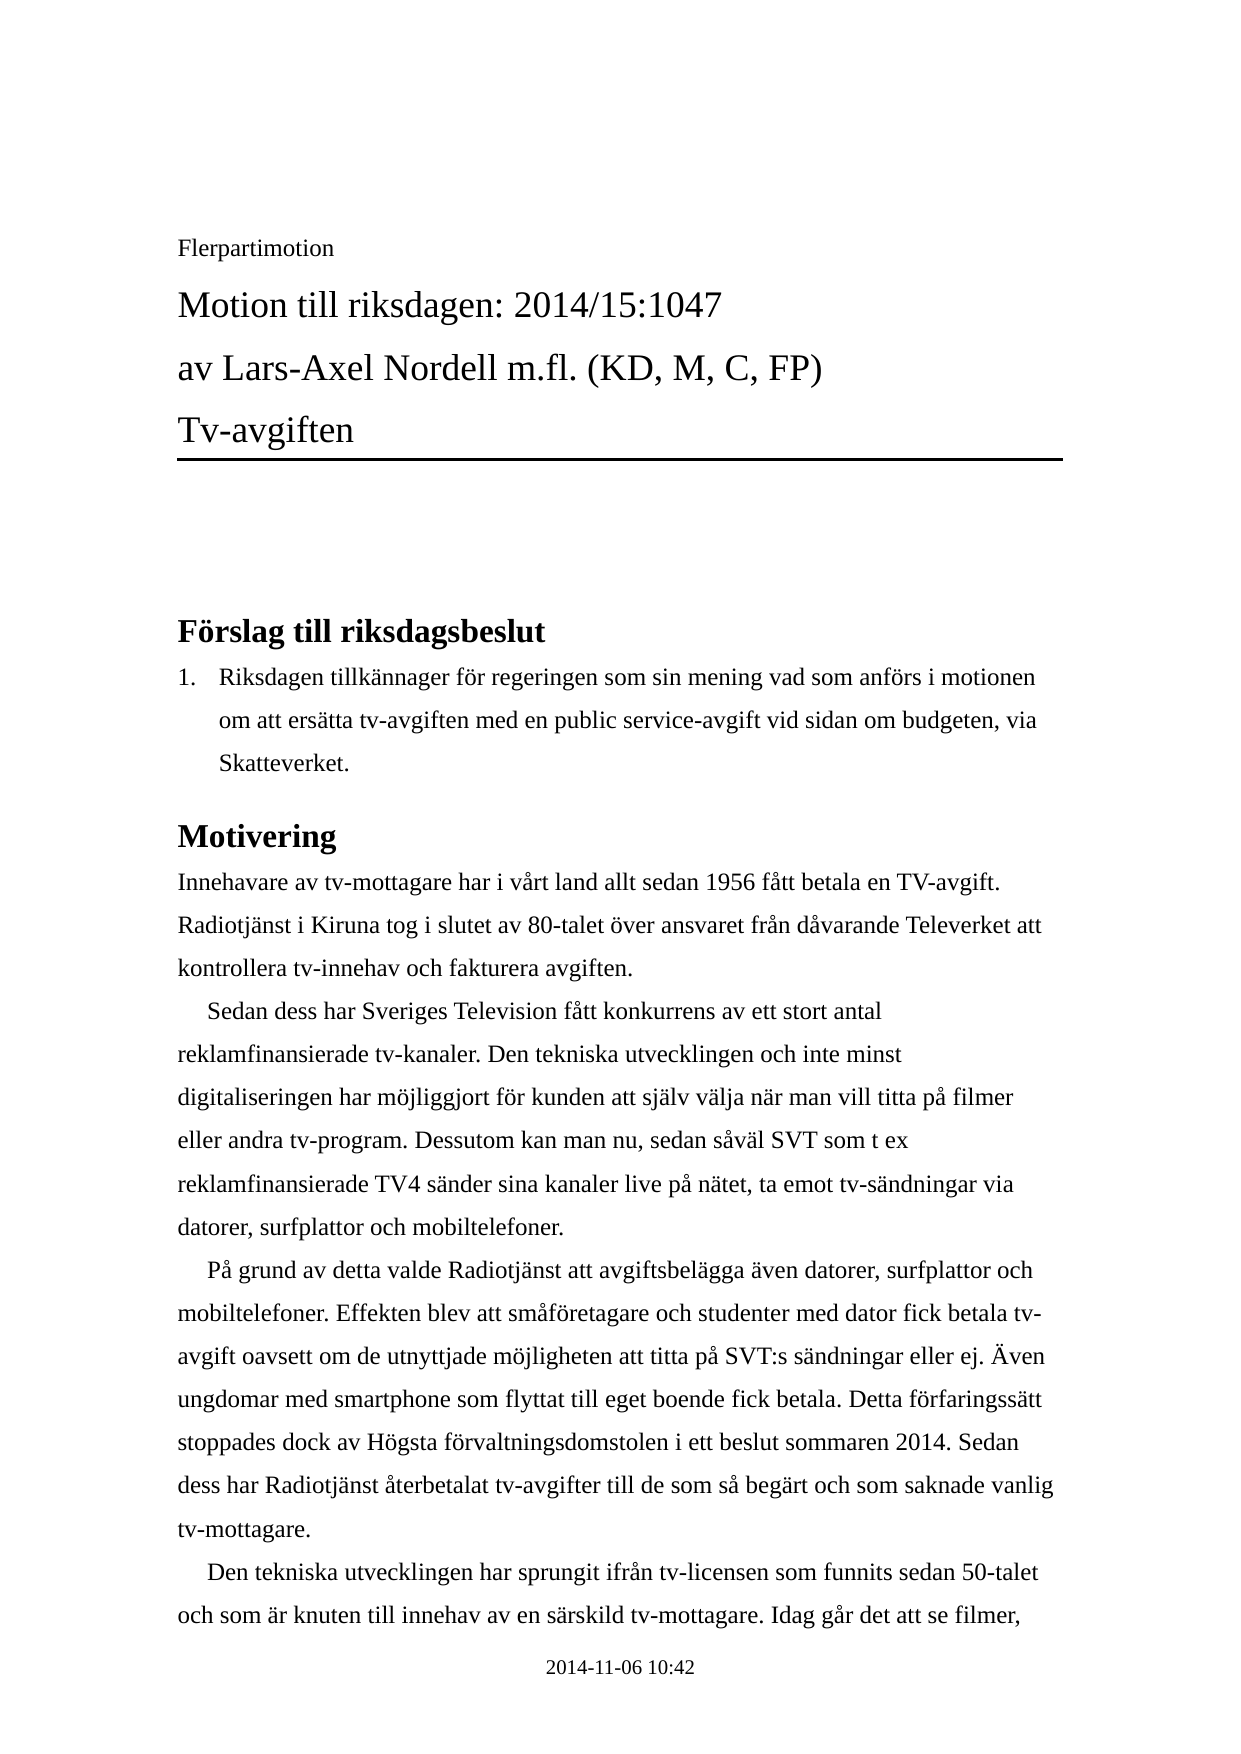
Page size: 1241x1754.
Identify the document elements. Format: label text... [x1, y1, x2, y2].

text På grund av detta valde Radiotjänst att avgiftsbelägga även datorer, surfplattor och mobiltelefoner. Effekten blev att småföretagare och studenter med dator fick betala tv-avgift oavsett om de utnyttjade möjligheten att titta på SVT:s sändningar eller ej. Även ungdomar med smartphone som flyttat till eget boende fick betala. Detta förfaringssätt stoppades dock av Högsta förvaltningsdomstolen i ett beslut sommaren 2014. Sedan dess har Radiotjänst återbetalat tv-avgifter till de som så begärt och som saknade vanlig tv-mottagare. [177, 1255, 1063, 1542]
text Innehavare av tv-mottagare har i vårt land allt sedan 1956 fått betala en TV-avgift. Radiotjänst i Kiruna tog i slutet av 80-talet över ansvaret från dåvarande Televerket att kontrollera tv-innehav och fakturera avgiften. [177, 867, 1063, 982]
subtitle Motivering [177, 816, 1063, 854]
text Sedan dess har Sveriges Television fått konkurrens av ett stort antal reklamfinansierade tv-kanaler. Den tekniska utvecklingen och inte minst digitaliseringen har möjliggjort för kunden att själv välja när man vill titta på filmer eller andra tv-program. Dessutom kan man nu, sedan såväl SVT som t ex reklamfinansierade TV4 sänder sina kanaler live på nätet, ta emot tv-sändningar via datorer, surfplattor och mobiltelefoner. [177, 996, 1063, 1241]
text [177, 1557, 1063, 1629]
